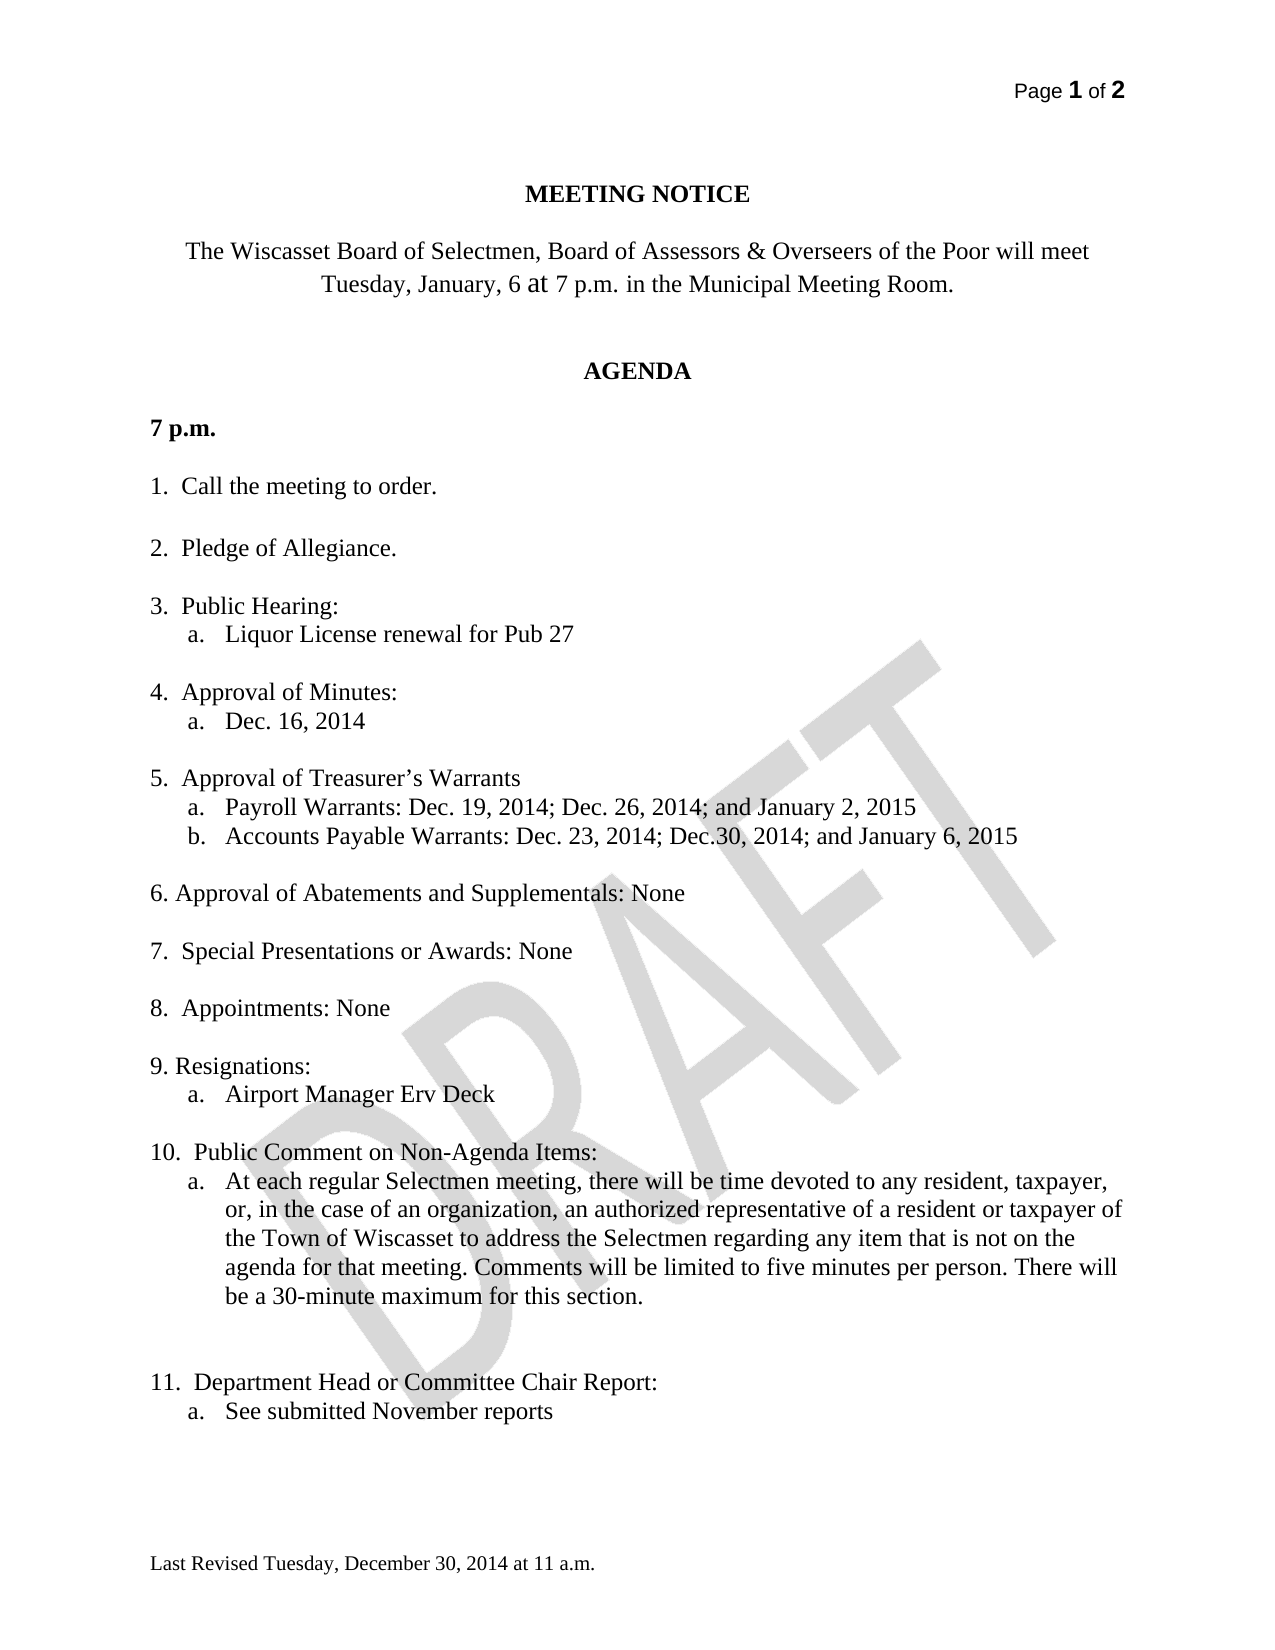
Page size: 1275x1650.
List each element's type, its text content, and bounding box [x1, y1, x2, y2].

text 6. Approval of Abatements and Supplementals: None [150, 878, 1125, 907]
text 3. Public Hearing: [150, 591, 1125, 619]
list Liquor License renewal for Pub 27 [187, 619, 1125, 648]
list Dec. 16, 2014 [187, 706, 1125, 734]
list Payroll Warrants: Dec. 19, 2014; Dec. 26, 2014; and January 2, 2015 [187, 792, 1125, 821]
text 5. Approval of Treasurer’s Warrants [150, 763, 1125, 792]
text 4. Approval of Minutes: [150, 677, 1125, 706]
text 10. Public Comment on Non-Agenda Items: [150, 1137, 1125, 1166]
title MEETING NOTICE [150, 179, 1125, 207]
text 2. Pledge of Allegiance. [150, 533, 1125, 562]
title 7 p.m. [150, 413, 1125, 442]
list Airport Manager Erv Deck [187, 1079, 1125, 1108]
list At each regular Selectmen meeting, there will be time devoted to any resident, taxpayer, or, in the case of an organization, an authorized representative of a resident or taxpayer of the Town of Wiscasset to address the Selectmen regarding any item that is not on the agenda for that meeting. Comments will be limited to five minutes per person. There will be a 30-minute maximum for this section. [187, 1166, 1125, 1309]
text The Wiscasset Board of Selectmen, Board of Assessors & Overseers of the Poor will meet Tuesday, January, 6 at 7 p.m. in the Municipal Meeting Room. [150, 236, 1125, 298]
title AGENDA [150, 356, 1125, 385]
text 7. Special Presentations or Awards: None [150, 936, 1125, 964]
list See submitted November reports [187, 1396, 1125, 1424]
text 11. Department Head or Committee Chair Report: [150, 1367, 1125, 1396]
text 9. Resignations: [150, 1051, 1125, 1079]
title 1. Call the meeting to order. [150, 471, 1125, 500]
text 8. Appointments: None [150, 993, 1125, 1022]
list Accounts Payable Warrants: Dec. 23, 2014; Dec.30, 2014; and January 6, 2015 [187, 821, 1125, 849]
